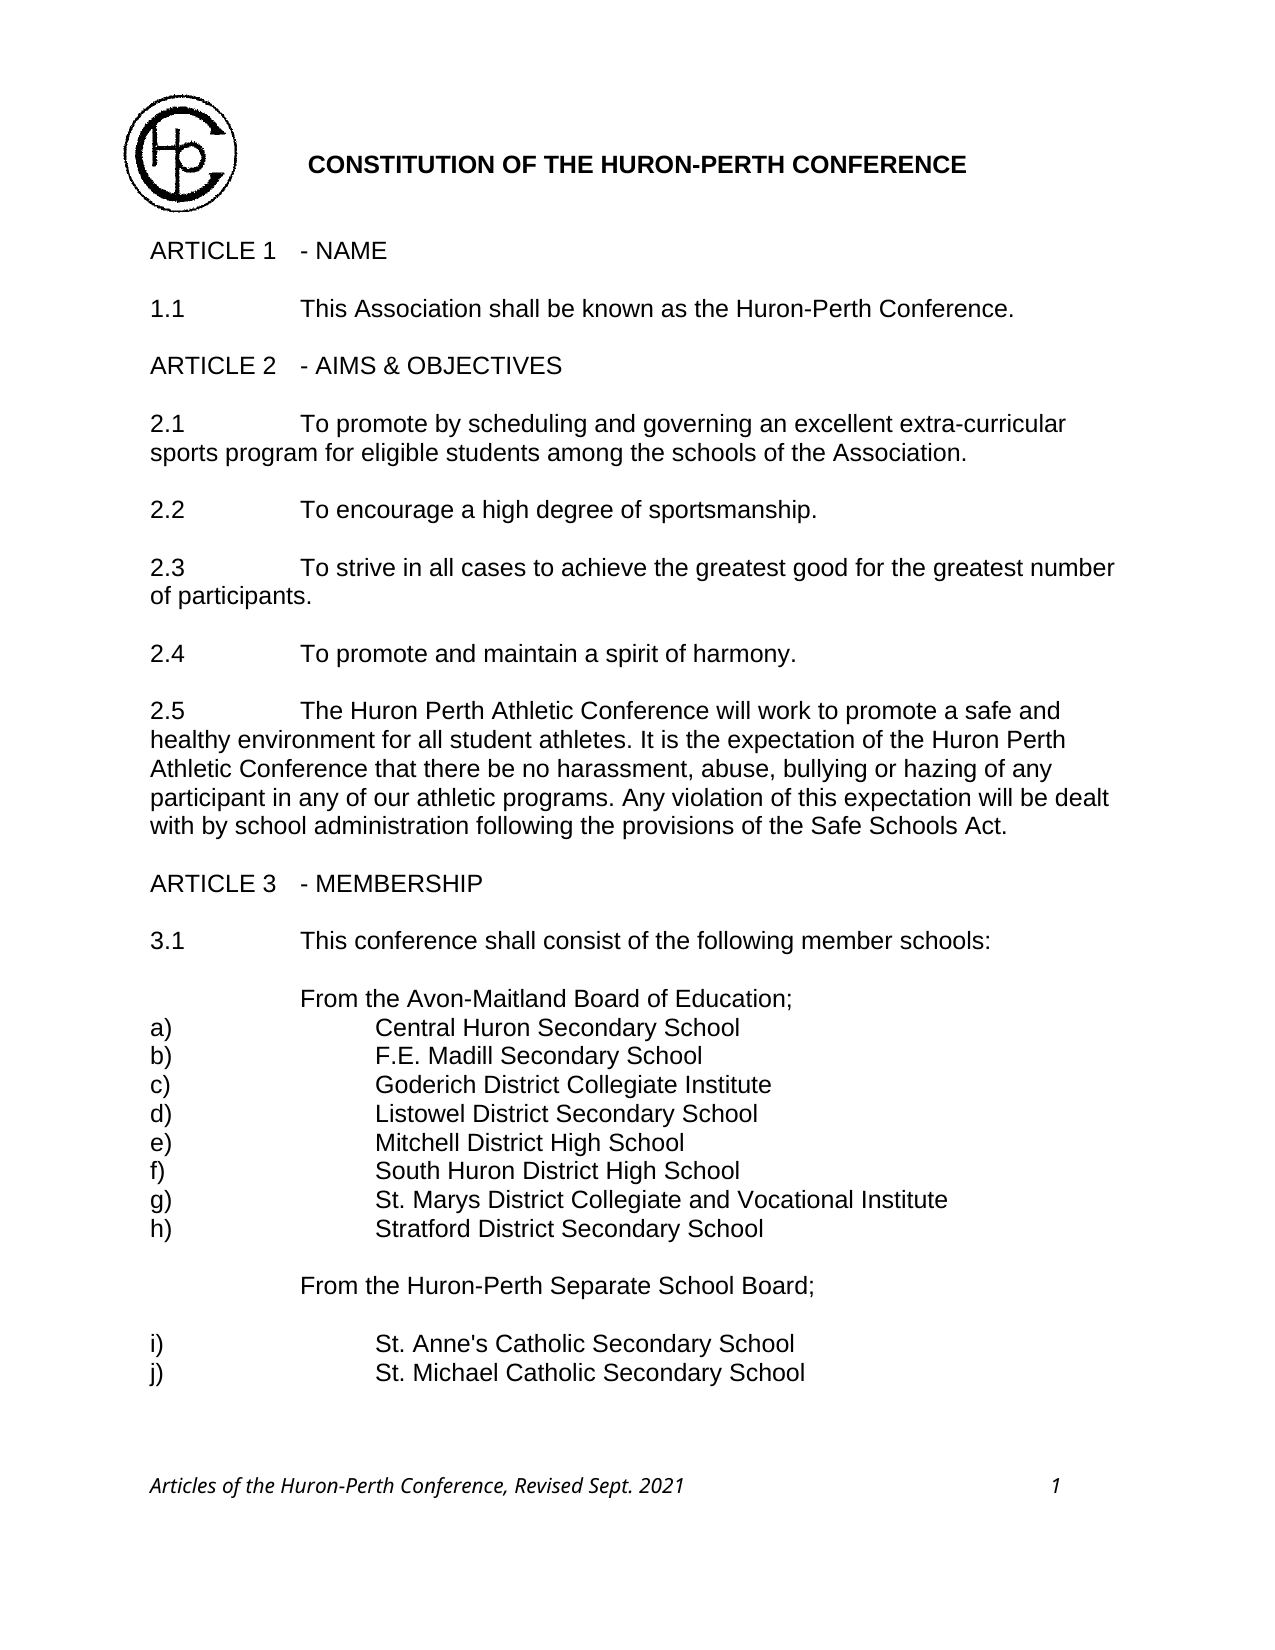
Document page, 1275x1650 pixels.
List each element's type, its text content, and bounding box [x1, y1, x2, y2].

list - NAME [150, 236, 1125, 265]
list To encourage a high degree of sportsmanship. [150, 495, 1125, 524]
list To strive in all cases to achieve the greatest good for the greatest number of participants. [150, 552, 1125, 610]
list Goderich District Collegiate Institute [150, 1070, 1125, 1099]
list The Huron Perth Athletic Conference will work to promote a safe and healthy environment for all student athletes. It is the expectation of the Huron Perth Athletic Conference that there be no harassment, abuse, bullying or hazing of any participant in any of our athletic programs. Any violation of this expectation will be dealt with by school administration following the provisions of the Safe Schools Act. [150, 696, 1125, 840]
list St. Anne's Catholic Secondary School [150, 1329, 1125, 1357]
list This conference shall consist of the following member schools: [150, 926, 1125, 955]
list St. Marys District Collegiate and Vocational Institute [150, 1185, 1125, 1214]
list Stratford District Secondary School [150, 1214, 1125, 1242]
list Mitchell District High School [150, 1127, 1125, 1156]
list Central Huron Secondary School [150, 1012, 1125, 1041]
list This Association shall be known as the Huron-Perth Conference. [150, 294, 1125, 322]
list To promote by scheduling and governing an excellent extra-curricular sports program for eligible students among the schools of the Association. [150, 409, 1125, 466]
list - AIMS & OBJECTIVES [150, 351, 1125, 380]
list F.E. Madill Secondary School [150, 1041, 1125, 1070]
list To promote and maintain a spirit of harmony. [150, 639, 1125, 667]
list Listowel District Secondary School [150, 1099, 1125, 1127]
text CONSTITUTION OF THE HURON-PERTH CONFERENCE [250, 150, 1125, 179]
list St. Michael Catholic Secondary School [150, 1357, 1125, 1386]
list - MEMBERSHIP [150, 869, 1125, 897]
text From the Avon-Maitland Board of Education; [150, 984, 1125, 1012]
list South Huron District High School [150, 1156, 1125, 1185]
text From the Huron-Perth Separate School Board; [150, 1271, 1125, 1300]
